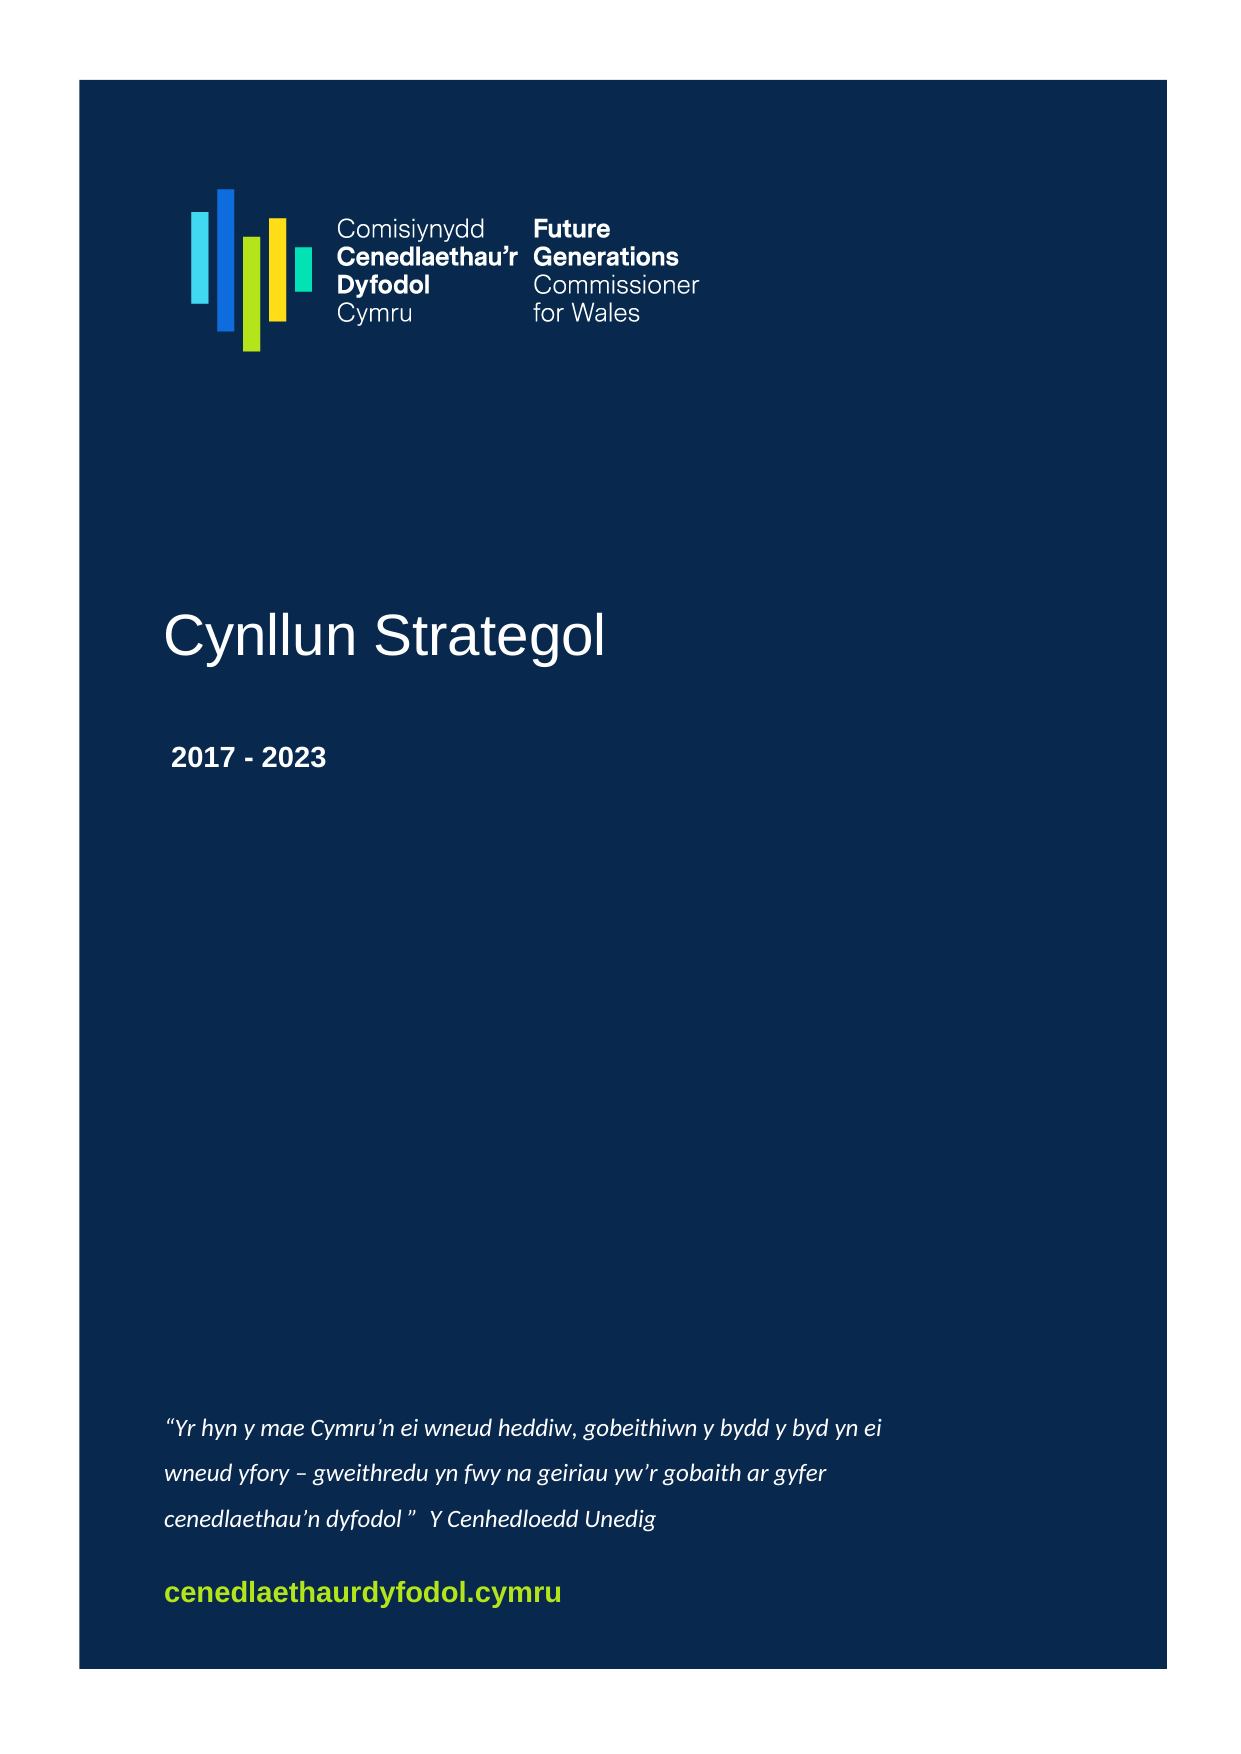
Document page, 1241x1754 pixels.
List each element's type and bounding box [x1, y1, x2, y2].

picture [148, 149, 740, 385]
